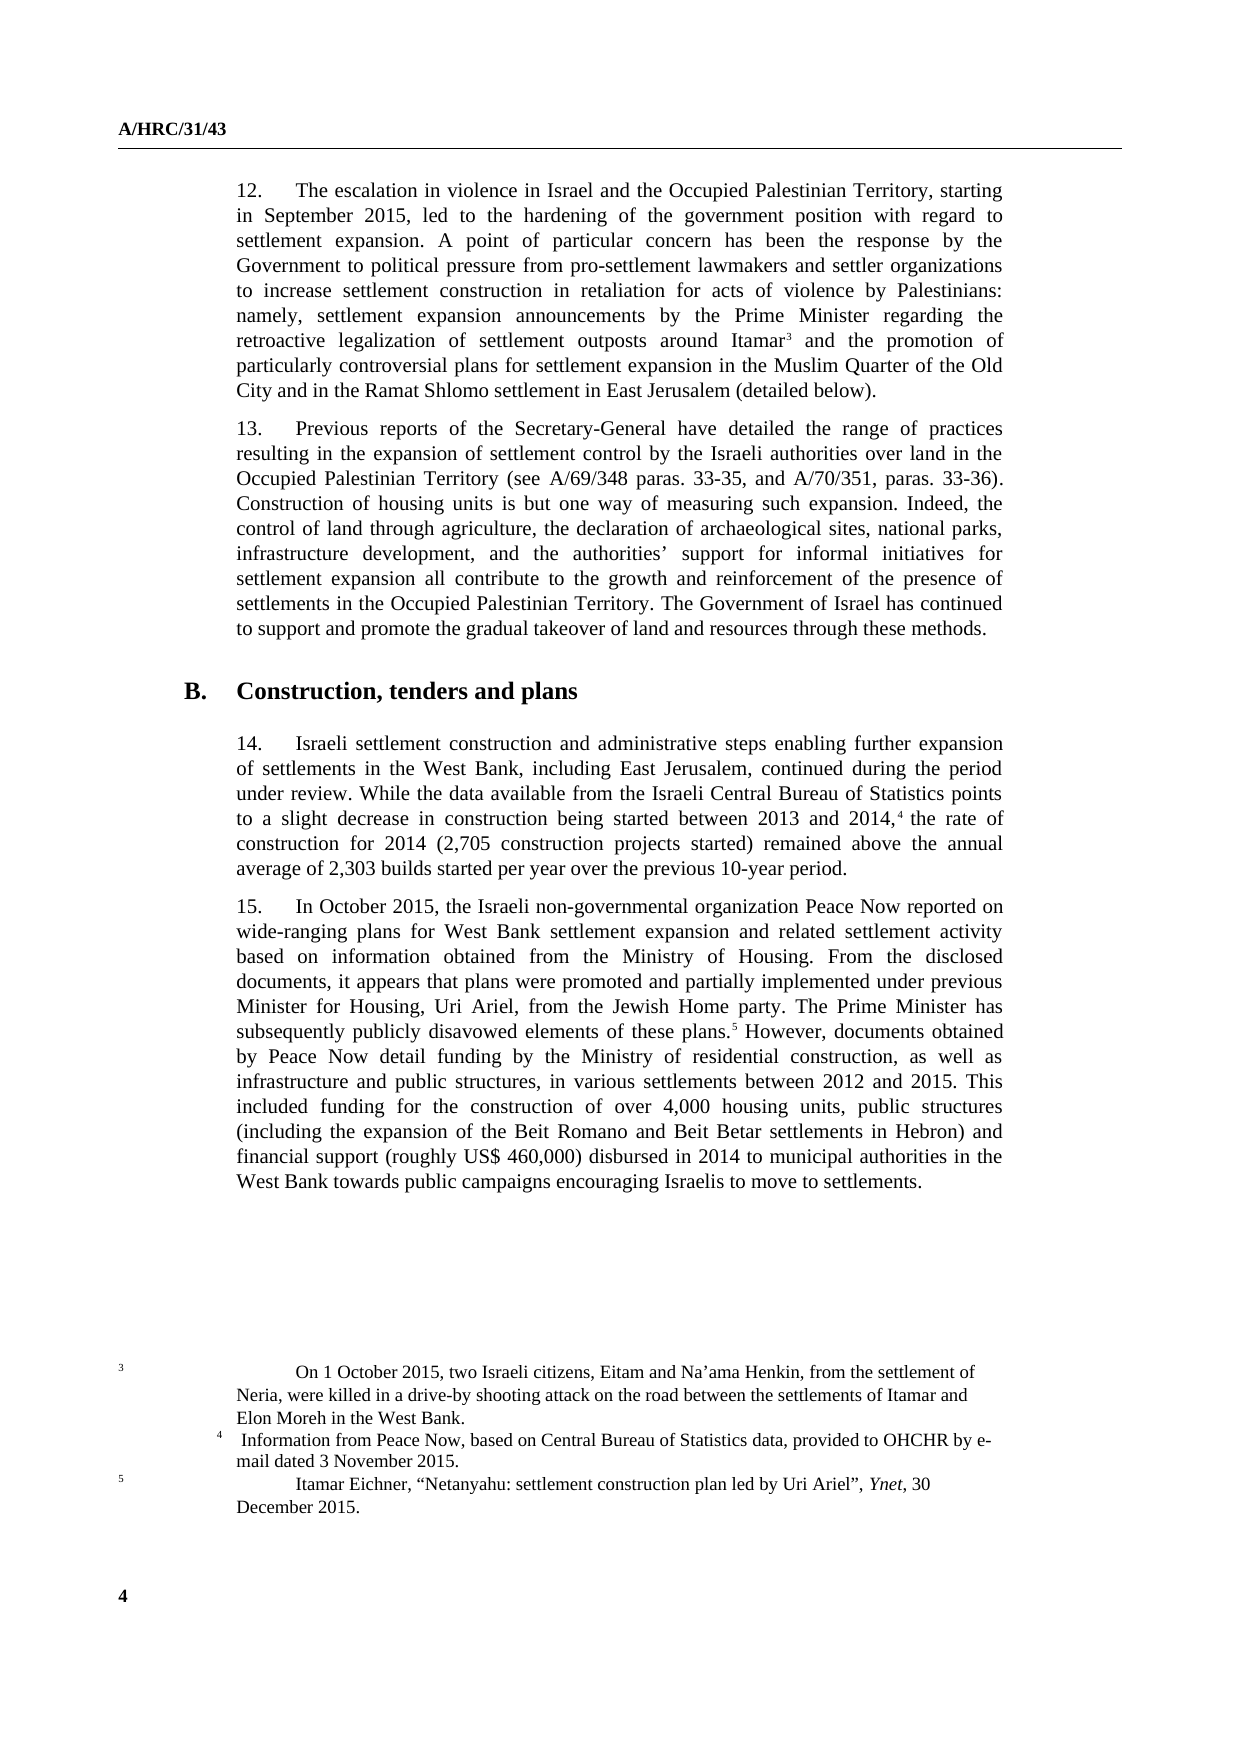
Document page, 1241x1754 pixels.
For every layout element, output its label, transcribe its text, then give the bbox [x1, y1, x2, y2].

text B. Construction, tenders and plans [118, 677, 1004, 705]
text 15. In October 2015, the Israeli non-governmental organization Peace Now reported on wide-ranging plans for West Bank settlement expansion and related settlement activity based on information obtained from the Ministry of Housing. From the disclosed documents, it appears that plans were promoted and partially implemented under previous Minister for Housing, Uri Ariel, from the Jewish Home party. The Prime Minister has subsequently publicly disavowed elements of these plans. However, documents obtained by Peace Now detail funding by the Ministry of residential construction, as well as infrastructure and public structures, in various settlements between 2012 and 2015. This included funding for the construction of over 4,000 housing units, public structures (including the expansion of the Beit Romano and Beit Betar settlements in Hebron) and financial support (roughly US$ 460,000) disbursed in 2014 to municipal authorities in the West Bank towards public campaigns encouraging Israelis to move to settlements. [236, 893, 1004, 1193]
text 12. The escalation in violence in Israel and the Occupied Palestinian Territory, starting in September 2015, led to the hardening of the government position with regard to settlement expansion. A point of particular concern has been the response by the Government to political pressure from pro-settlement lawmakers and settler organizations to increase settlement construction in retaliation for acts of violence by Palestinians: namely, settlement expansion announcements by the Prime Minister regarding the retroactive legalization of settlement outposts around Itamar and the promotion of particularly controversial plans for settlement expansion in the Muslim Quarter of the Old City and in the Ramat Shlomo settlement in East Jerusalem (detailed below). [236, 177, 1004, 402]
text 13. Previous reports of the Secretary-General have detailed the range of practices resulting in the expansion of settlement control by the Israeli authorities over land in the Occupied Palestinian Territory (see A/69/348 paras. 33-35, and A/70/351, paras. 33-36). Construction of housing units is but one way of measuring such expansion. Indeed, the control of land through agriculture, the declaration of archaeological sites, national parks, infrastructure development, and the authorities’ support for informal initiatives for settlement expansion all contribute to the growth and reinforcement of the presence of settlements in the Occupied Palestinian Territory. The Government of Israel has continued to support and promote the gradual takeover of land and resources through these methods. [236, 415, 1004, 640]
text 14. Israeli settlement construction and administrative steps enabling further expansion of settlements in the West Bank, including East Jerusalem, continued during the period under review. While the data available from the Israeli Central Bureau of Statistics points to a slight decrease in construction being started between 2013 and 2014, the rate of construction for 2014 (2,705 construction projects started) remained above the annual average of 2,303 builds started per year over the previous 10-year period. [236, 730, 1004, 880]
